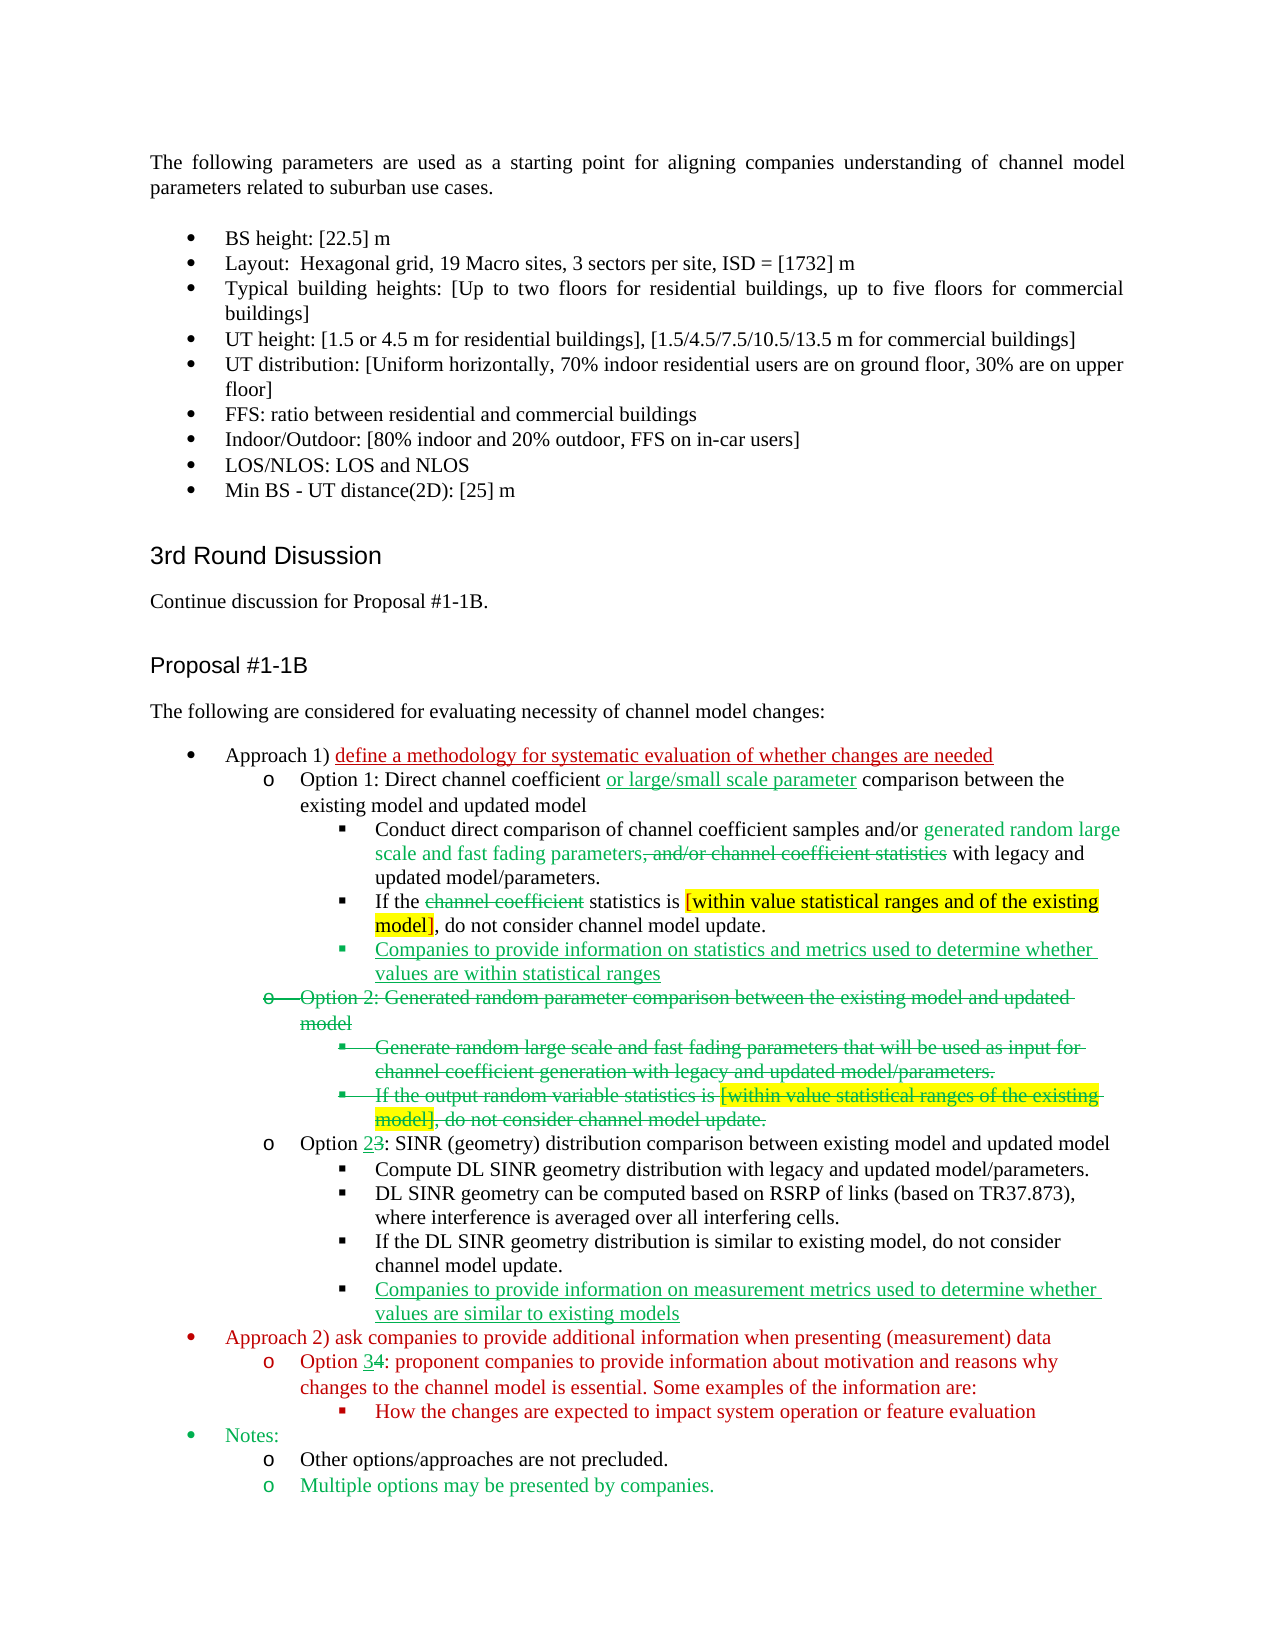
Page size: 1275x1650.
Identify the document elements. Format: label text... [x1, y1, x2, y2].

list FFS: ratio between residential and commercial buildings [187, 402, 1125, 426]
list UT height: [1.5 or 4.5 m for residential buildings], [1.5/4.5/7.5/10.5/13.5 m for commercial buildings] [187, 326, 1125, 351]
subtitle 3rd Round Disussion [150, 541, 1125, 569]
list How the changes are expected to impact system operation or feature evaluation [337, 1399, 1125, 1423]
list Other options/approaches are not precluded. [262, 1447, 1125, 1473]
list Multiple options may be presented by companies. [262, 1473, 1125, 1499]
list Notes: [187, 1423, 1125, 1447]
subtitle Proposal #1-1B [150, 652, 1125, 679]
list Layout: Hexagonal grid, 19 Macro sites, 3 sectors per site, ISD = [1732] m [187, 251, 1125, 275]
list LOS/NLOS: LOS and NLOS [187, 452, 1125, 477]
list Option 34: proponent companies to provide information about motivation and reasons why changes to the channel model is essential. Some examples of the information are: [262, 1349, 1125, 1399]
list Option 23: SINR (geometry) distribution comparison between existing model and updated model [262, 1131, 1125, 1157]
list Generate random large scale and fast fading parameters that will be used as input for channel coefficient generation with legacy and updated model/parameters. [337, 1035, 1125, 1083]
list Min BS - UT distance(2D): [25] m [187, 478, 1125, 502]
list Conduct direct comparison of channel coefficient samples and/or generated random large scale and fast fading parameters, and/or channel coefficient statistics with legacy and updated model/parameters. [337, 817, 1125, 889]
list If the output random variable statistics is [within value statistical ranges of the existing model], do not consider channel model update. [337, 1083, 1125, 1131]
list Option 1: Direct channel coefficient or large/small scale parameter comparison between the existing model and updated model [262, 767, 1125, 817]
list UT distribution: [Uniform horizontally, 70% indoor residential users are on ground floor, 30% are on upper floor] [187, 352, 1125, 401]
list Option 2: Generated random parameter comparison between the existing model and updated model [262, 985, 1125, 1035]
list If the channel coefficient statistics is [within value statistical ranges and of the existing model], do not consider channel model update. [337, 889, 1125, 937]
list If the DL SINR geometry distribution is similar to existing model, do not consider channel model update. [337, 1229, 1125, 1277]
list Companies to provide information on measurement metrics used to determine whether values are similar to existing models [337, 1277, 1125, 1325]
list BS height: [22.5] m [187, 226, 1125, 250]
list Approach 1) define a methodology for systematic evaluation of whether changes are needed [187, 743, 1125, 767]
list Companies to provide information on statistics and metrics used to determine whether values are within statistical ranges [337, 937, 1125, 985]
list Indoor/Outdoor: [80% indoor and 20% outdoor, FFS on in-car users] [187, 427, 1125, 451]
text Continue discussion for Proposal #1-1B. [150, 589, 1125, 613]
list DL SINR geometry can be computed based on RSRP of links (based on TR37.873), where interference is averaged over all interfering cells. [337, 1181, 1125, 1229]
text The following parameters are used as a starting point for aligning companies understanding of channel model parameters related to suburban use cases. [150, 150, 1125, 199]
text The following are considered for evaluating necessity of channel model changes: [150, 699, 1125, 723]
list Compute DL SINR geometry distribution with legacy and updated model/parameters. [337, 1157, 1125, 1181]
list Typical building heights: [Up to two floors for residential buildings, up to five floors for commercial buildings] [187, 276, 1125, 325]
list Approach 2) ask companies to provide additional information when presenting (measurement) data [187, 1325, 1125, 1349]
